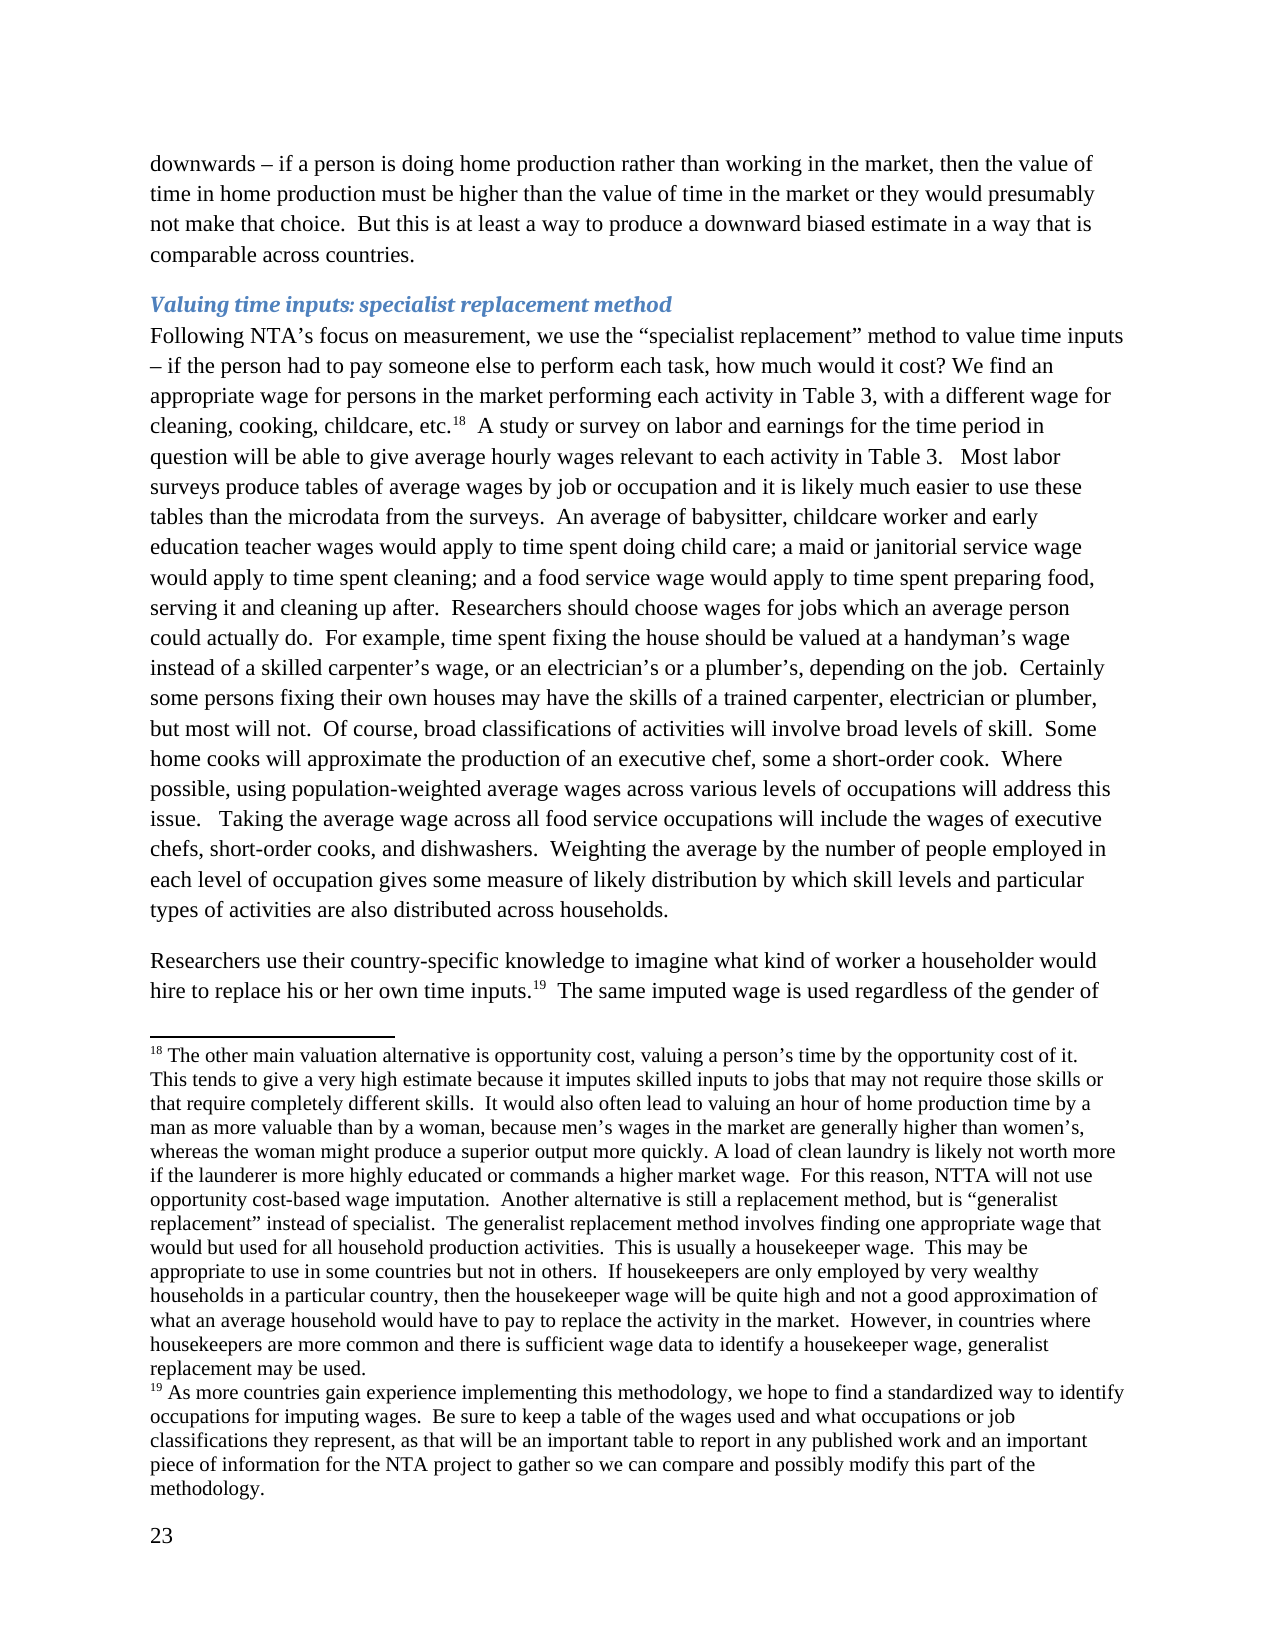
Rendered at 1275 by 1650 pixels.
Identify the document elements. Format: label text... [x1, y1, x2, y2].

text Researchers use their country-specific knowledge to imagine what kind of worker a householder would hire to replace his or her own time inputs. The same imputed wage is used regardless of the gender of the person doing the same task. Overall NTTA results will be very sensitive to the method chosen for wage imputation. See the later section on “Sensitivity Tests” for suggestions to evaluate this impact. [150, 947, 1125, 1003]
subtitle Valuing time inputs: specialist replacement method [150, 292, 1125, 318]
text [150, 150, 1125, 267]
text Following NTA’s focus on measurement, we use the “specialist replacement” method to value time inputs – if the person had to pay someone else to perform each task, how much would it cost? We find an appropriate wage for persons in the market performing each activity in Table 3, with a different wage for cleaning, cooking, childcare, etc. A study or survey on labor and earnings for the time period in question will be able to give average hourly wages relevant to each activity in Table 3. Most labor surveys produce tables of average wages by job or occupation and it is likely much easier to use these tables than the microdata from the surveys. An average of babysitter, childcare worker and early education teacher wages would apply to time spent doing child care; a maid or janitorial service wage would apply to time spent cleaning; and a food service wage would apply to time spent preparing food, serving it and cleaning up after. Researchers should choose wages for jobs which an average person could actually do. For example, time spent fixing the house should be valued at a handyman’s wage instead of a skilled carpenter’s wage, or an electrician’s or a plumber’s, depending on the job. Certainly some persons fixing their own houses may have the skills of a trained carpenter, electrician or plumber, but most will not. Of course, broad classifications of activities will involve broad levels of skill. Some home cooks will approximate the production of an executive chef, some a short-order cook. Where possible, using population-weighted average wages across various levels of occupations will address this issue. Taking the average wage across all food service occupations will include the wages of executive chefs, short-order cooks, and dishwashers. Weighting the average by the number of people employed in each level of occupation gives some measure of likely distribution by which skill levels and particular types of activities are also distributed across households. [150, 322, 1125, 922]
